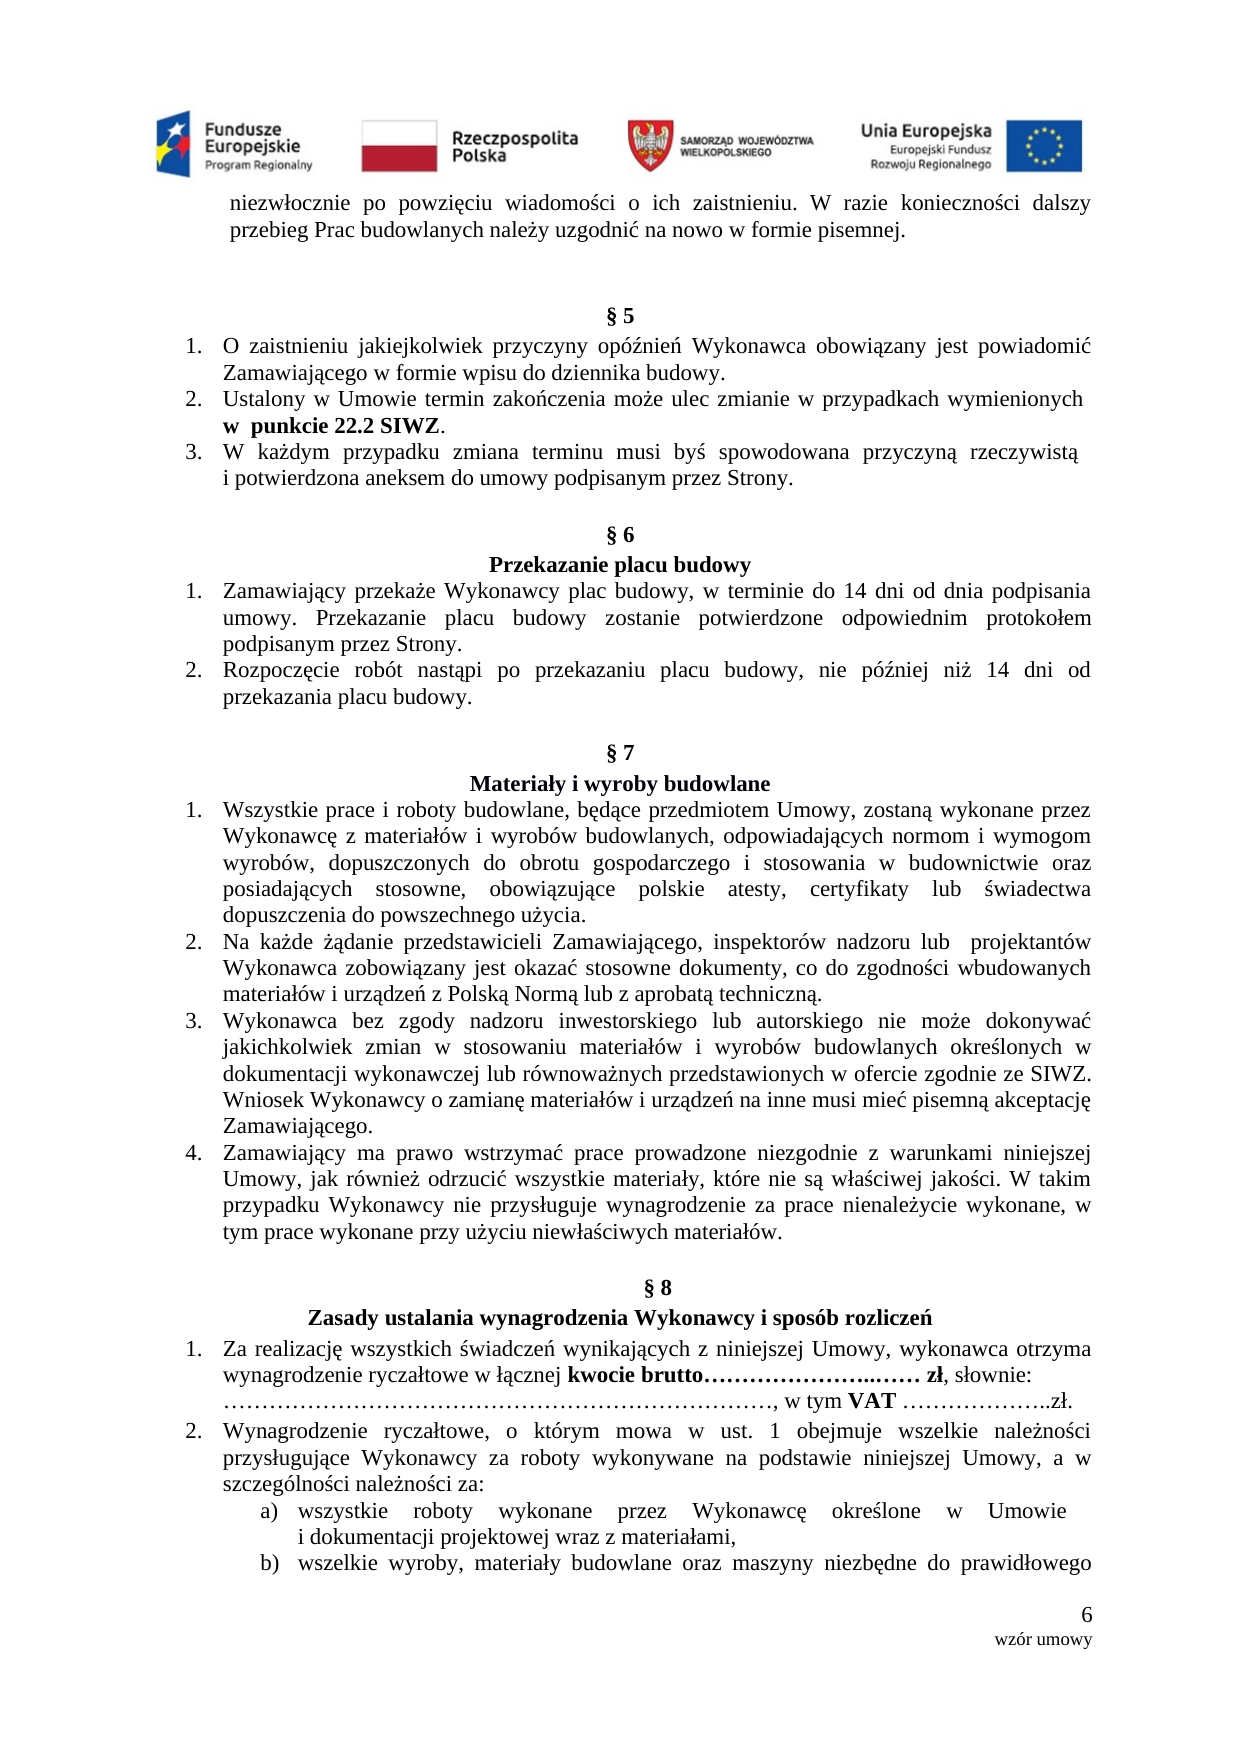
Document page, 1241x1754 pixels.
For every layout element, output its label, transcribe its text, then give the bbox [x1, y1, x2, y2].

subtitle Materiały i wyroby budowlane [148, 770, 1093, 796]
list Zamawiający ma prawo wstrzymać prace prowadzone niezgodnie z warunkami niniejszej Umowy, jak również odrzucić wszystkie materiały, które nie są właściwej jakości. W takim przypadku Wykonawcy nie przysługuje wynagrodzenie za prace nienależycie wykonane, w tym prace wykonane przy użyciu niewłaściwych materiałów. [185, 1139, 1093, 1244]
list W każdym przypadku zmiana terminu musi byś spowodowana przyczyną rzeczywistą i potwierdzona aneksem do umowy podpisanym przez Strony. [185, 438, 1093, 491]
list Wykonawca bez zgody nadzoru inwestorskiego lub autorskiego nie może dokonywać jakichkolwiek zmian w stosowaniu materiałów i wyrobów budowlanych określonych w dokumentacji wykonawczej lub równoważnych przedstawionych w ofercie zgodnie ze SIWZ. Wniosek Wykonawcy o zamianę materiałów i urządzeń na inne musi mieć pisemną akceptację Zamawiającego. [185, 1007, 1093, 1139]
list wszelkie wyroby, materiały budowlane oraz maszyny niezbędne do prawidłowego wykonania robót, do których dostarczenia zobowiązany jest Wykonawca. [260, 1549, 1093, 1576]
list Za realizację wszystkich świadczeń wynikających z niniejszej Umowy, wykonawca otrzyma wynagrodzenie ryczałtowe w łącznej kwocie brutto…………………..…… zł, słownie: [185, 1335, 1093, 1387]
list wszystkie roboty wykonane przez Wykonawcę określone w Umowie i dokumentacji projektowej wraz z materiałami, [260, 1497, 1093, 1549]
list Zamawiający przekaże Wykonawcy plac budowy, w terminie do 14 dni od dnia podpisania umowy. Przekazanie placu budowy zostanie potwierdzone odpowiednim protokołem podpisanym przez Strony. [185, 577, 1093, 657]
text § 5 [148, 302, 1093, 329]
text § 7 [148, 739, 1093, 766]
text ………………………………………………………………, w tym VAT ………………..zł. [223, 1387, 1093, 1414]
list Wynagrodzenie ryczałtowe, o którym mowa w ust. 1 obejmuje wszelkie należności przysługujące Wykonawcy za roboty wykonywane na podstawie niniejszej Umowy, a w szczególności należności za: [185, 1418, 1093, 1497]
list Ustalony w Umowie termin zakończenia może ulec zmianie w przypadkach wymienionych w punkcie 22.2 SIWZ. [185, 385, 1093, 438]
text Zasady ustalania wynagrodzenia Wykonawcy i sposób rozliczeń [148, 1304, 1093, 1331]
list Wszystkie prace i roboty budowlane, będące przedmiotem Umowy, zostaną wykonane przez Wykonawcę z materiałów i wyrobów budowlanych, odpowiadających normom i wymogom wyrobów, dopuszczonych do obrotu gospodarczego i stosowania w budownictwie oraz posiadających stosowne, obowiązujące polskie atesty, certyfikaty lub świadectwa dopuszczenia do powszechnego użycia. [185, 796, 1093, 928]
list Rozpoczęcie robót nastąpi po przekazaniu placu budowy, nie później niż 14 dni od przekazania placu budowy. [185, 657, 1093, 709]
subtitle Przekazanie placu budowy [148, 551, 1093, 577]
picture [147, 101, 1090, 190]
list Na każde żądanie przedstawicieli Zamawiającego, inspektorów nadzoru lub projektantów Wykonawca zobowiązany jest okazać stosowne dokumenty, co do zgodności wbudowanych materiałów i urządzeń z Polską Normą lub z aprobatą techniczną. [185, 928, 1093, 1007]
list O zaistnieniu jakiejkolwiek przyczyny opóźnień Wykonawca obowiązany jest powiadomić Zamawiającego w formie wpisu do dziennika budowy. [185, 333, 1093, 385]
text § 8 [223, 1274, 1093, 1301]
text § 6 [148, 521, 1093, 547]
